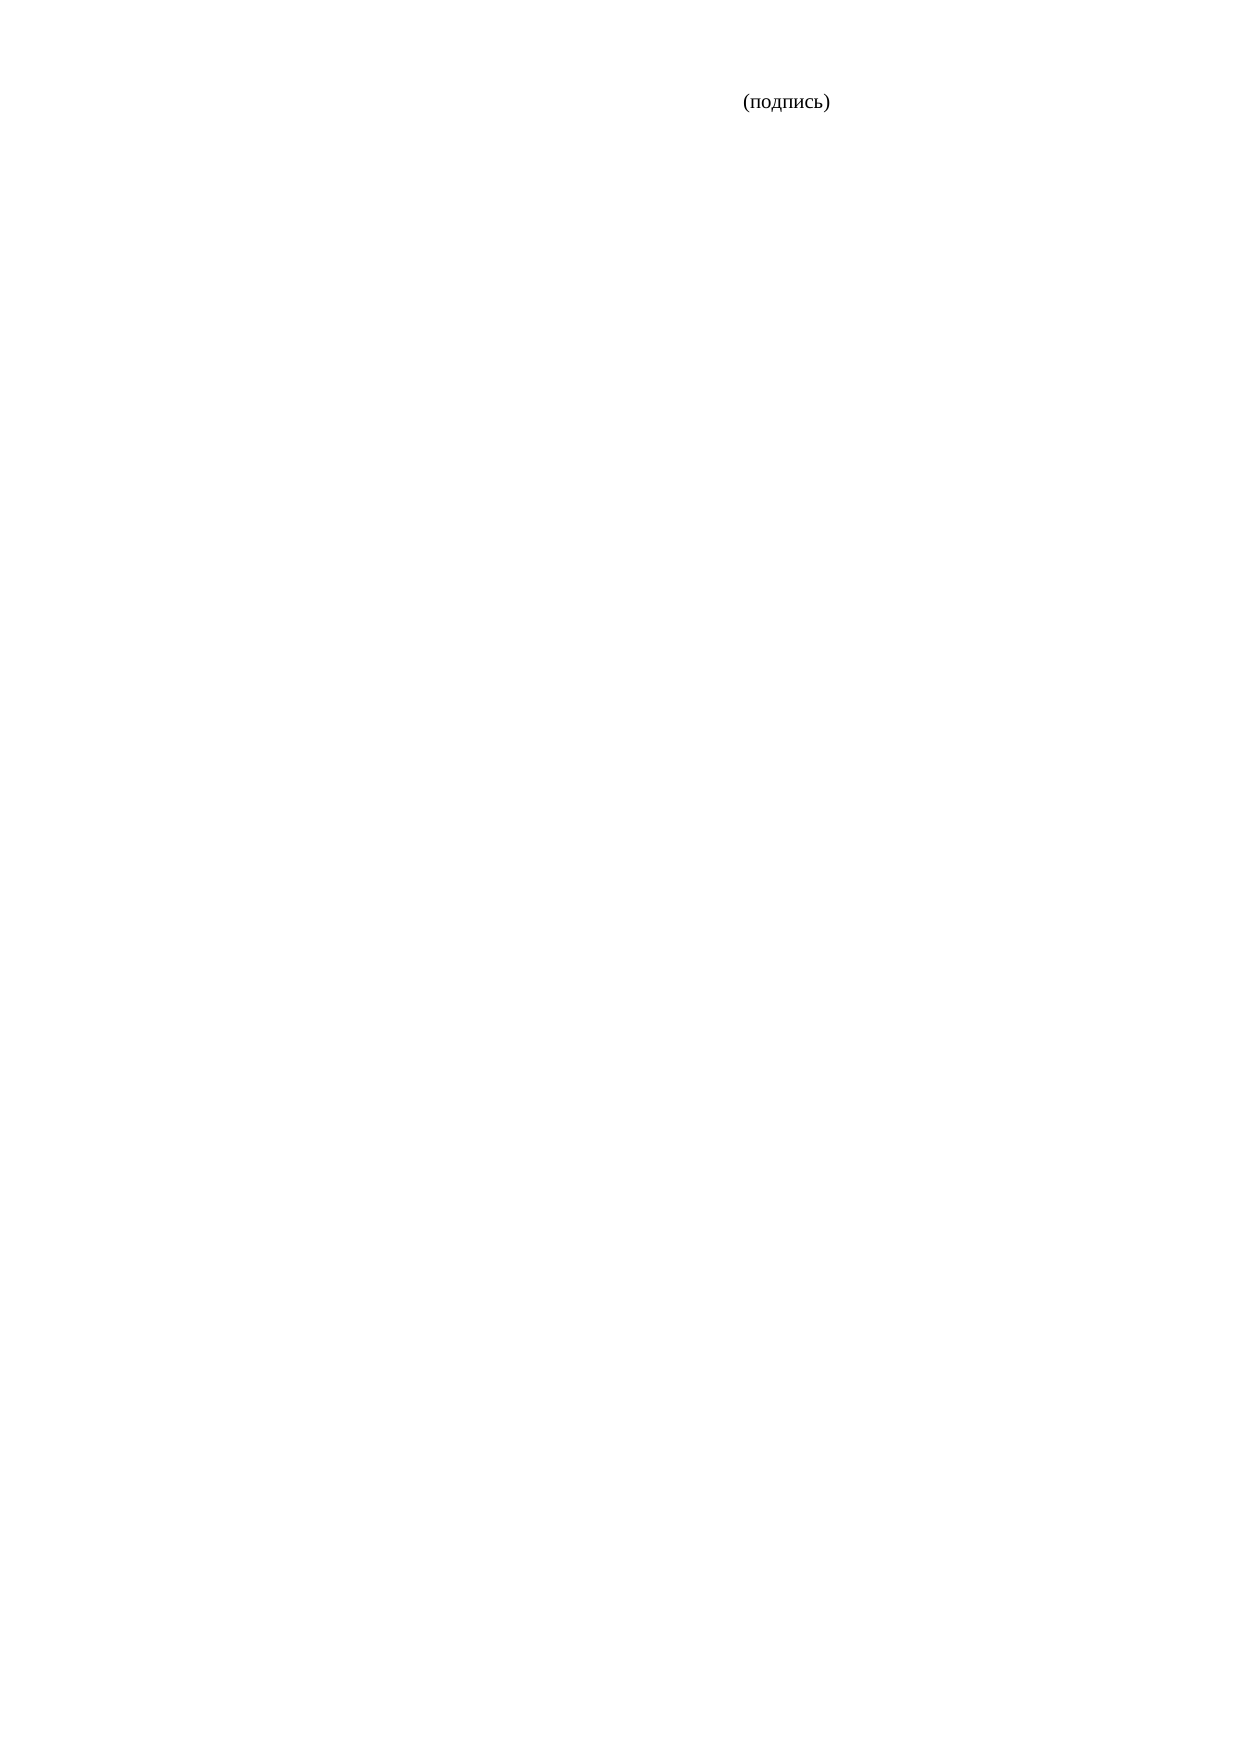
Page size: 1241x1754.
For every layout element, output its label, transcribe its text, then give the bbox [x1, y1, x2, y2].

text (подпись) [664, 89, 1152, 113]
